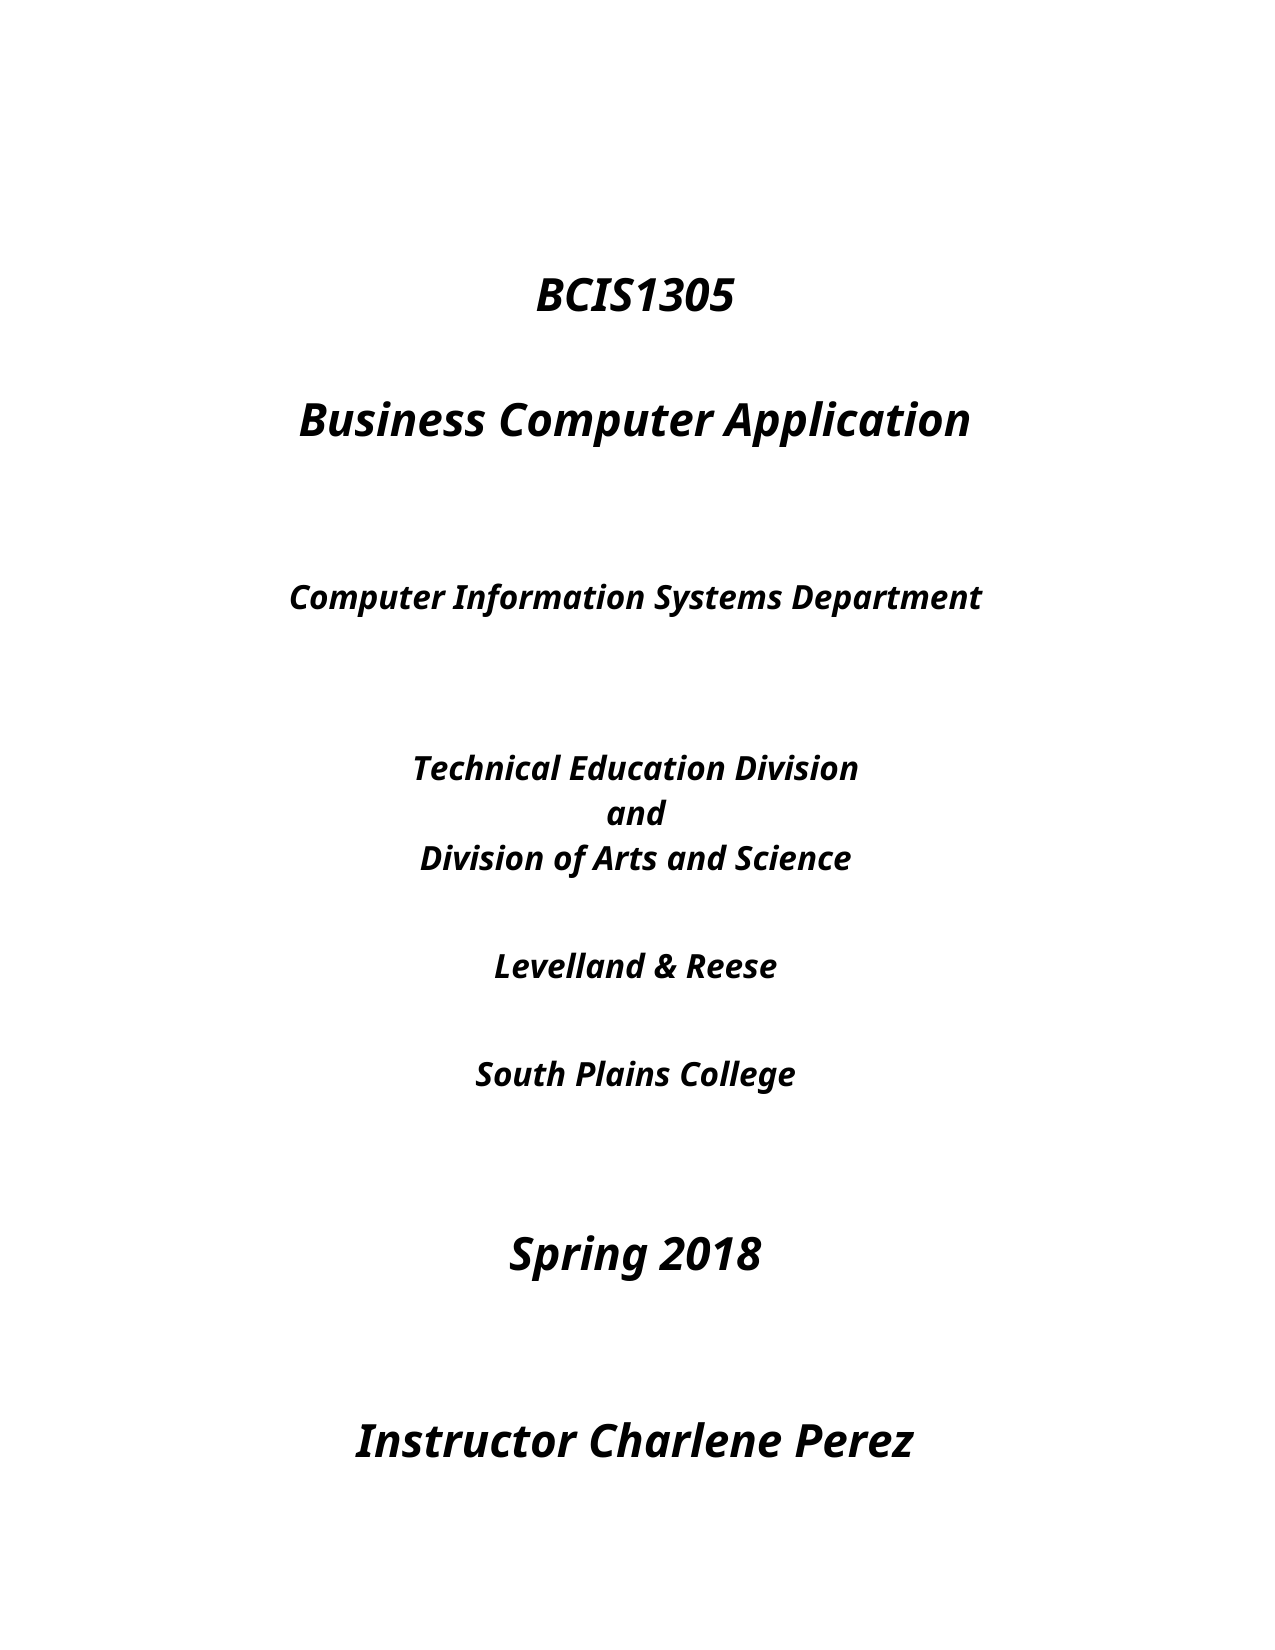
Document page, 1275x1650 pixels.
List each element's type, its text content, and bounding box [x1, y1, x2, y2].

text Computer Information Systems Department [135, 574, 1140, 619]
text Instructor Charlene Perez [135, 1408, 1140, 1471]
text Spring 2018 [135, 1221, 1140, 1283]
text Division of Arts and Science [135, 835, 1140, 881]
text Levelland & Reese [135, 943, 1140, 988]
text and [135, 790, 1140, 835]
text Business Computer Application [135, 387, 1140, 449]
text BCIS1305 [135, 262, 1140, 324]
text Technical Education Division [135, 744, 1140, 790]
